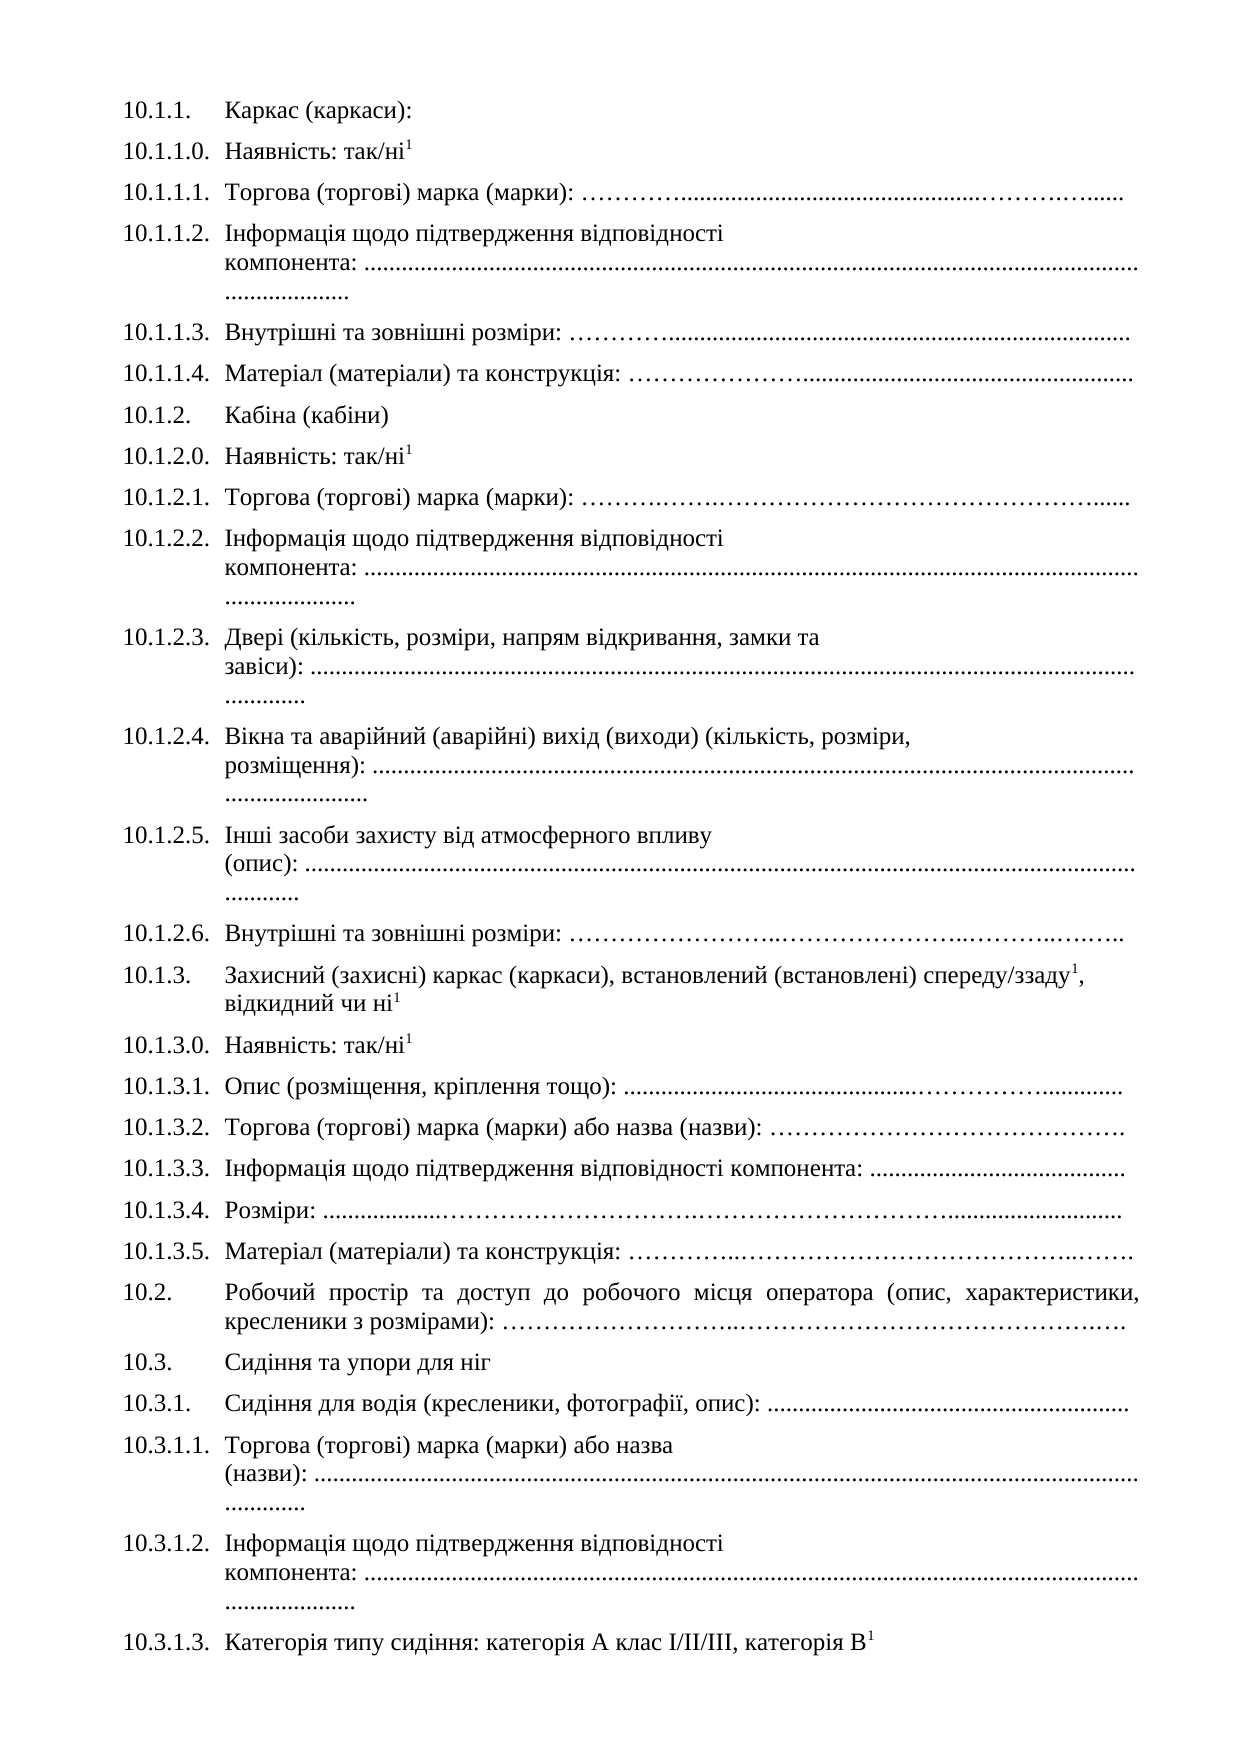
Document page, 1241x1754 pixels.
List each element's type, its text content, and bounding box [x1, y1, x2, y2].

table_cell Торгова (торгові) марка (марки) або назва (назви): ................................................................................................................................................. [221, 1424, 1152, 1522]
table_cell 10.1.2.0. [118, 435, 221, 476]
table_cell Матеріал (матеріали) та конструкція: …………………..................................................... [221, 352, 1152, 393]
table_cell Сидіння для водія (кресленики, фотографії, опис): .......................................................... [221, 1382, 1152, 1423]
table_cell 10.1.1.4. [118, 352, 221, 393]
table_cell Інформація щодо підтвердження відповідності компонента: ................................................................................................................................................ [221, 212, 1152, 311]
table_cell 10.1.3.0. [118, 1024, 221, 1065]
table_cell 10.3.1.2. [118, 1522, 221, 1621]
table_cell 10.1.1. [118, 89, 221, 130]
table_cell 10.1.2.5. [118, 814, 221, 912]
table_cell 10.1.1.1. [118, 171, 221, 212]
table_cell 10.1.3.2. [118, 1106, 221, 1147]
table_cell 10.1.1.0. [118, 130, 221, 171]
table_cell Робочий простір та доступ до робочого місця оператора (опис, характеристики, кресленики з розмірами): ………………………..…………………………………….…. [221, 1271, 1152, 1341]
table_cell Категорія типу сидіння: категорія А клас I/II/III, категорія В1 [221, 1621, 1152, 1662]
table_cell Опис (розміщення, кріплення тощо): ...............................................……………............. [221, 1065, 1152, 1106]
table_cell Внутрішні та зовнішні розміри: ……………………..…………………..………..….….. [221, 912, 1152, 953]
table_cell 10.3.1. [118, 1382, 221, 1423]
table_cell Вікна та аварійний (аварійні) вихід (виходи) (кількість, розміри, розміщення): ................................................................................................................................................. [221, 715, 1152, 813]
table_cell 10.1.3.4. [118, 1189, 221, 1230]
table_cell Інформація щодо підтвердження відповідності компонента: ................................................................................................................................................. [221, 1522, 1152, 1621]
table_cell 10.1.3. [118, 954, 221, 1023]
table_cell Інформація щодо підтвердження відповідності компонента: ................................................................................................................................................. [221, 517, 1152, 616]
table_cell Торгова (торгові) марка (марки): …………................................................……….…...... [221, 171, 1152, 212]
table_cell 10.3.1.3. [118, 1621, 221, 1662]
table_cell Торгова (торгові) марка (марки): ……….…….………………………………………...... [221, 476, 1152, 517]
table_cell Сидіння та упори для ніг [221, 1341, 1152, 1382]
table_cell 10.1.2.2. [118, 517, 221, 616]
table_cell 10.1.3.3. [118, 1147, 221, 1188]
table_cell Наявність: так/ні1 [221, 1024, 1152, 1065]
table_cell 10.1.2.1. [118, 476, 221, 517]
table_cell Внутрішні та зовнішні розміри: ………….......................................................................... [221, 311, 1152, 352]
table_cell 10.1.3.5. [118, 1230, 221, 1271]
table_cell Каркас (каркаси): [221, 89, 1152, 130]
table_cell 10.3.1.1. [118, 1424, 221, 1522]
table_cell 10.1.2. [118, 394, 221, 435]
table_cell 10.1.1.3. [118, 311, 221, 352]
table_cell 10.1.3.1. [118, 1065, 221, 1106]
table_cell Захисний (захисні) каркас (каркаси), встановлений (встановлені) спереду/ззаду1, відкидний чи ні1 [221, 954, 1152, 1023]
table_cell Наявність: так/ні1 [221, 435, 1152, 476]
table_cell 10.3. [118, 1341, 221, 1382]
table_cell 10.1.1.2. [118, 212, 221, 311]
table_cell 10.1.2.6. [118, 912, 221, 953]
table_cell Кабіна (кабіни) [221, 394, 1152, 435]
table_cell Двері (кількість, розміри, напрям відкривання, замки та завіси): ................................................................................................................................................. [221, 616, 1152, 715]
table_cell 10.1.2.4. [118, 715, 221, 813]
table_cell Розміри: ...................………………………….…………………………............................ [221, 1189, 1152, 1230]
table_cell Інші засоби захисту від атмосферного впливу (опис): ................................................................................................................................................. [221, 814, 1152, 912]
table_cell Торгова (торгові) марка (марки) або назва (назви): ……………………………………. [221, 1106, 1152, 1147]
table_cell Матеріал (матеріали) та конструкція: …………..…………………………………..……. [221, 1230, 1152, 1271]
table_cell Інформація щодо підтвердження відповідності компонента: ......................................... [221, 1147, 1152, 1188]
table_cell 10.2. [118, 1271, 221, 1341]
table_cell Наявність: так/ні1 [221, 130, 1152, 171]
table_cell 10.1.2.3. [118, 616, 221, 715]
